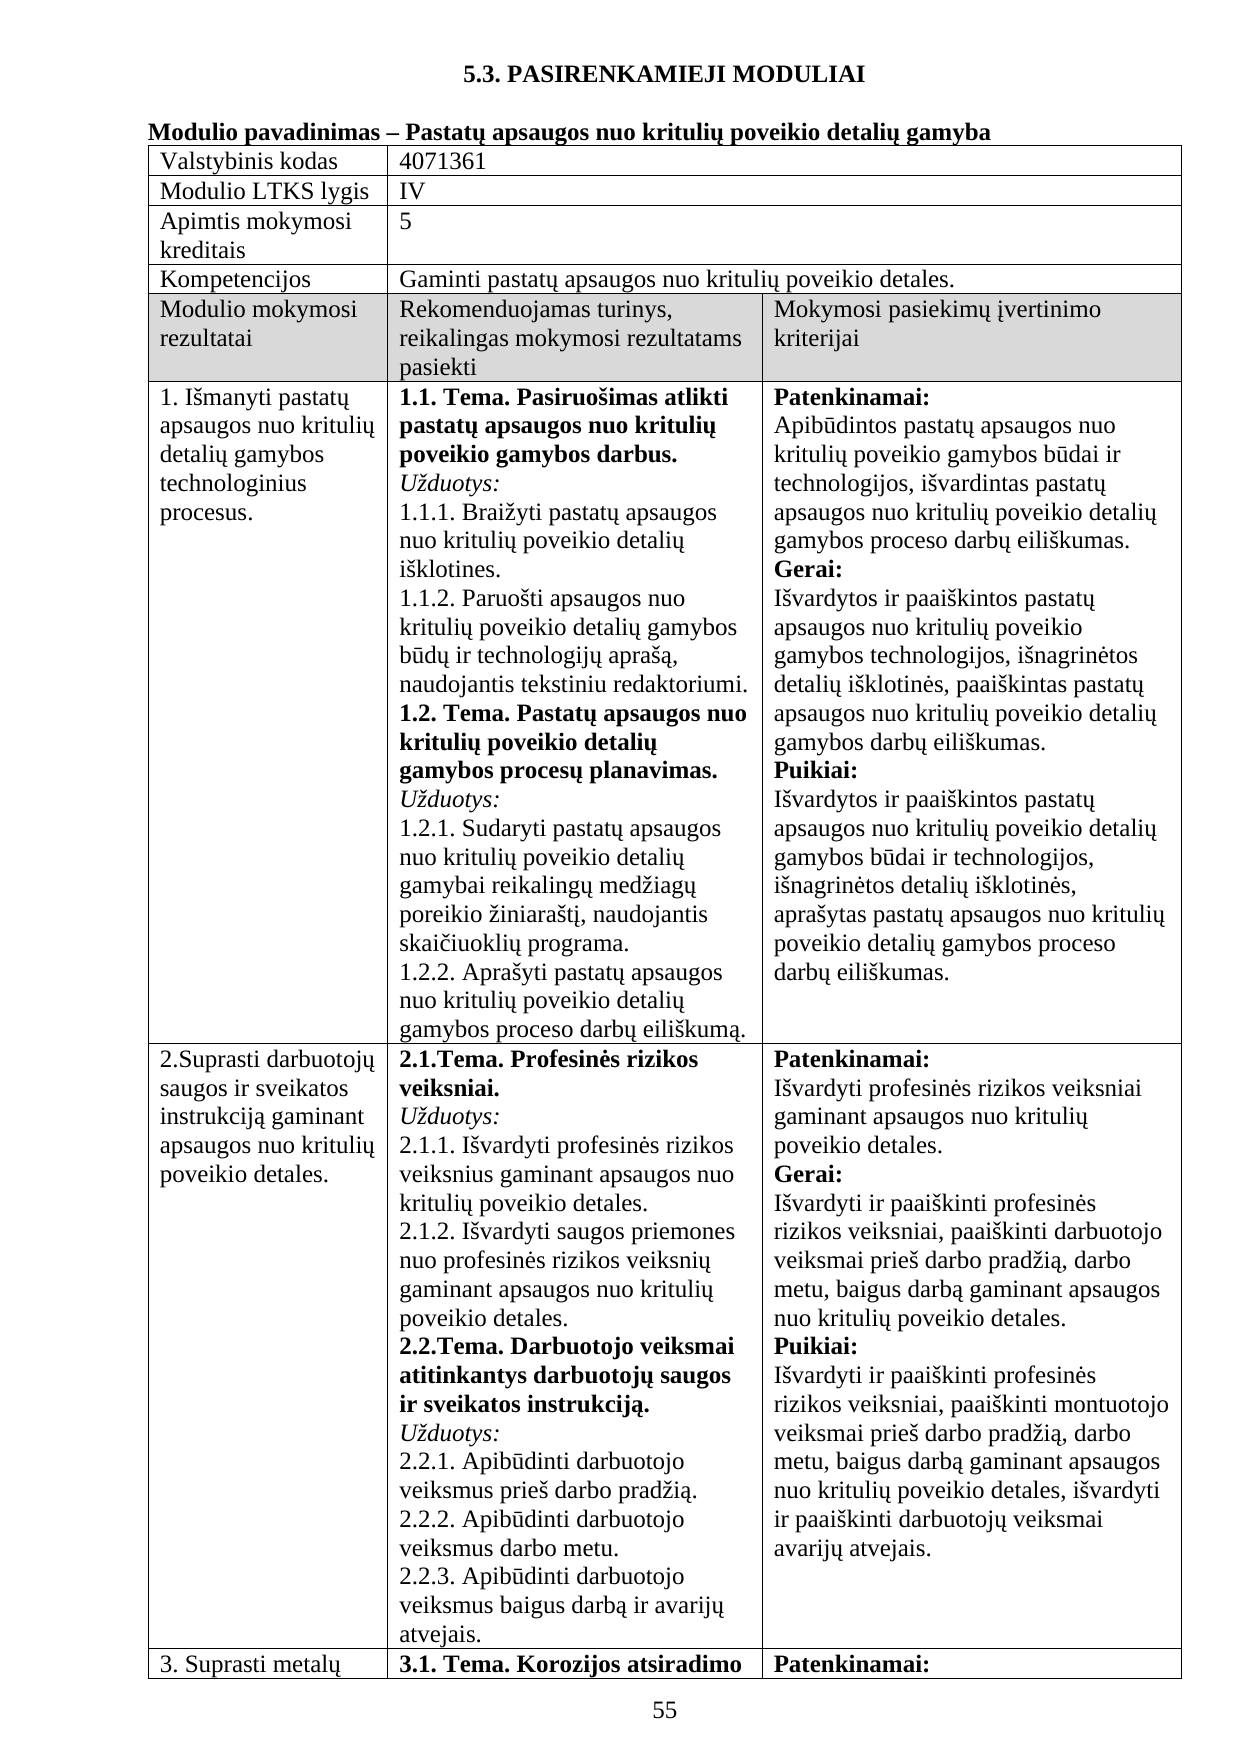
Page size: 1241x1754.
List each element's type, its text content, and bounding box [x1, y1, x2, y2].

table_cell Rekomenduojamas turinys, reikalingas mokymosi rezultatams pasiekti [388, 294, 762, 381]
table_cell 2.1.Tema. Profesinės rizikos veiksniai. Užduotys: 2.1.1. Išvardyti profesinės rizikos veiksnius gaminant apsaugos nuo kritulių poveikio detales. 2.1.2. Išvardyti saugos priemones nuo profesinės rizikos veiksnių gaminant apsaugos nuo kritulių poveikio detales. 2.2.Tema. Darbuotojo veiksmai atitinkantys darbuotojų saugos ir sveikatos instrukciją. Užduotys: 2.2.1. Apibūdinti darbuotojo veiksmus prieš darbo pradžią. 2.2.2. Apibūdinti darbuotojo veiksmus darbo metu. 2.2.3. Apibūdinti darbuotojo veiksmus baigus darbą ir avarijų atvejais. [388, 1044, 762, 1648]
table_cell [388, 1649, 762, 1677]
table_header Valstybinis kodas [149, 146, 387, 175]
table_cell Modulio mokymosi rezultatai [149, 294, 387, 381]
table_cell Kompetencijos [149, 265, 387, 293]
table_cell Gaminti pastatų apsaugos nuo kritulių poveikio detales. [388, 265, 1181, 293]
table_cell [149, 1649, 387, 1677]
table_cell Patenkinamai: Apibūdintos pastatų apsaugos nuo kritulių poveikio gamybos būdai ir technologijos, išvardintas pastatų apsaugos nuo kritulių poveikio detalių gamybos proceso darbų eiliškumas. Gerai: Išvardytos ir paaiškintos pastatų apsaugos nuo kritulių poveikio gamybos technologijos, išnagrinėtos detalių išklotinės, paaiškintas pastatų apsaugos nuo kritulių poveikio detalių gamybos darbų eiliškumas. Puikiai: Išvardytos ir paaiškintos pastatų apsaugos nuo kritulių poveikio detalių gamybos būdai ir technologijos, išnagrinėtos detalių išklotinės, aprašytas pastatų apsaugos nuo kritulių poveikio detalių gamybos proceso darbų eiliškumas. [763, 382, 1181, 1043]
table_cell Mokymosi pasiekimų įvertinimo kriterijai [763, 294, 1181, 381]
table_cell 5 [388, 206, 1181, 263]
table_cell 2.Suprasti darbuotojų saugos ir sveikatos instrukciją gaminant apsaugos nuo kritulių poveikio detales. [149, 1044, 387, 1648]
text 5.3. PASIRENKAMIEJI MODULIAI [148, 59, 1181, 88]
table_header 4071361 [388, 146, 1181, 175]
table_cell 1.1. Tema. Pasiruošimas atlikti pastatų apsaugos nuo kritulių poveikio gamybos darbus. Užduotys: 1.1.1. Braižyti pastatų apsaugos nuo kritulių poveikio detalių išklotines. 1.1.2. Paruošti apsaugos nuo kritulių poveikio detalių gamybos būdų ir technologijų aprašą, naudojantis tekstiniu redaktoriumi. 1.2. Tema. Pastatų apsaugos nuo kritulių poveikio detalių gamybos procesų planavimas. Užduotys: 1.2.1. Sudaryti pastatų apsaugos nuo kritulių poveikio detalių gamybai reikalingų medžiagų poreikio žiniaraštį, naudojantis skaičiuoklių programa. 1.2.2. Aprašyti pastatų apsaugos nuo kritulių poveikio detalių gamybos proceso darbų eiliškumą. [388, 382, 762, 1043]
table_cell 1. Išmanyti pastatų apsaugos nuo kritulių detalių gamybos technologinius procesus. [149, 382, 387, 1043]
table_cell IV [388, 176, 1181, 205]
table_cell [763, 1649, 1181, 1677]
table_cell Patenkinamai: Išvardyti profesinės rizikos veiksniai gaminant apsaugos nuo kritulių poveikio detales. Gerai: Išvardyti ir paaiškinti profesinės rizikos veiksniai, paaiškinti darbuotojo veiksmai prieš darbo pradžią, darbo metu, baigus darbą gaminant apsaugos nuo kritulių poveikio detales. Puikiai: Išvardyti ir paaiškinti profesinės rizikos veiksniai, paaiškinti montuotojo veiksmai prieš darbo pradžią, darbo metu, baigus darbą gaminant apsaugos nuo kritulių poveikio detales, išvardyti ir paaiškinti darbuotojų veiksmai avarijų atvejais. [763, 1044, 1181, 1648]
table_cell Apimtis mokymosi kreditais [149, 206, 387, 263]
table_cell Modulio LTKS lygis [149, 176, 387, 205]
text Modulio pavadinimas – Pastatų apsaugos nuo kritulių poveikio detalių gamyba [148, 117, 1181, 145]
